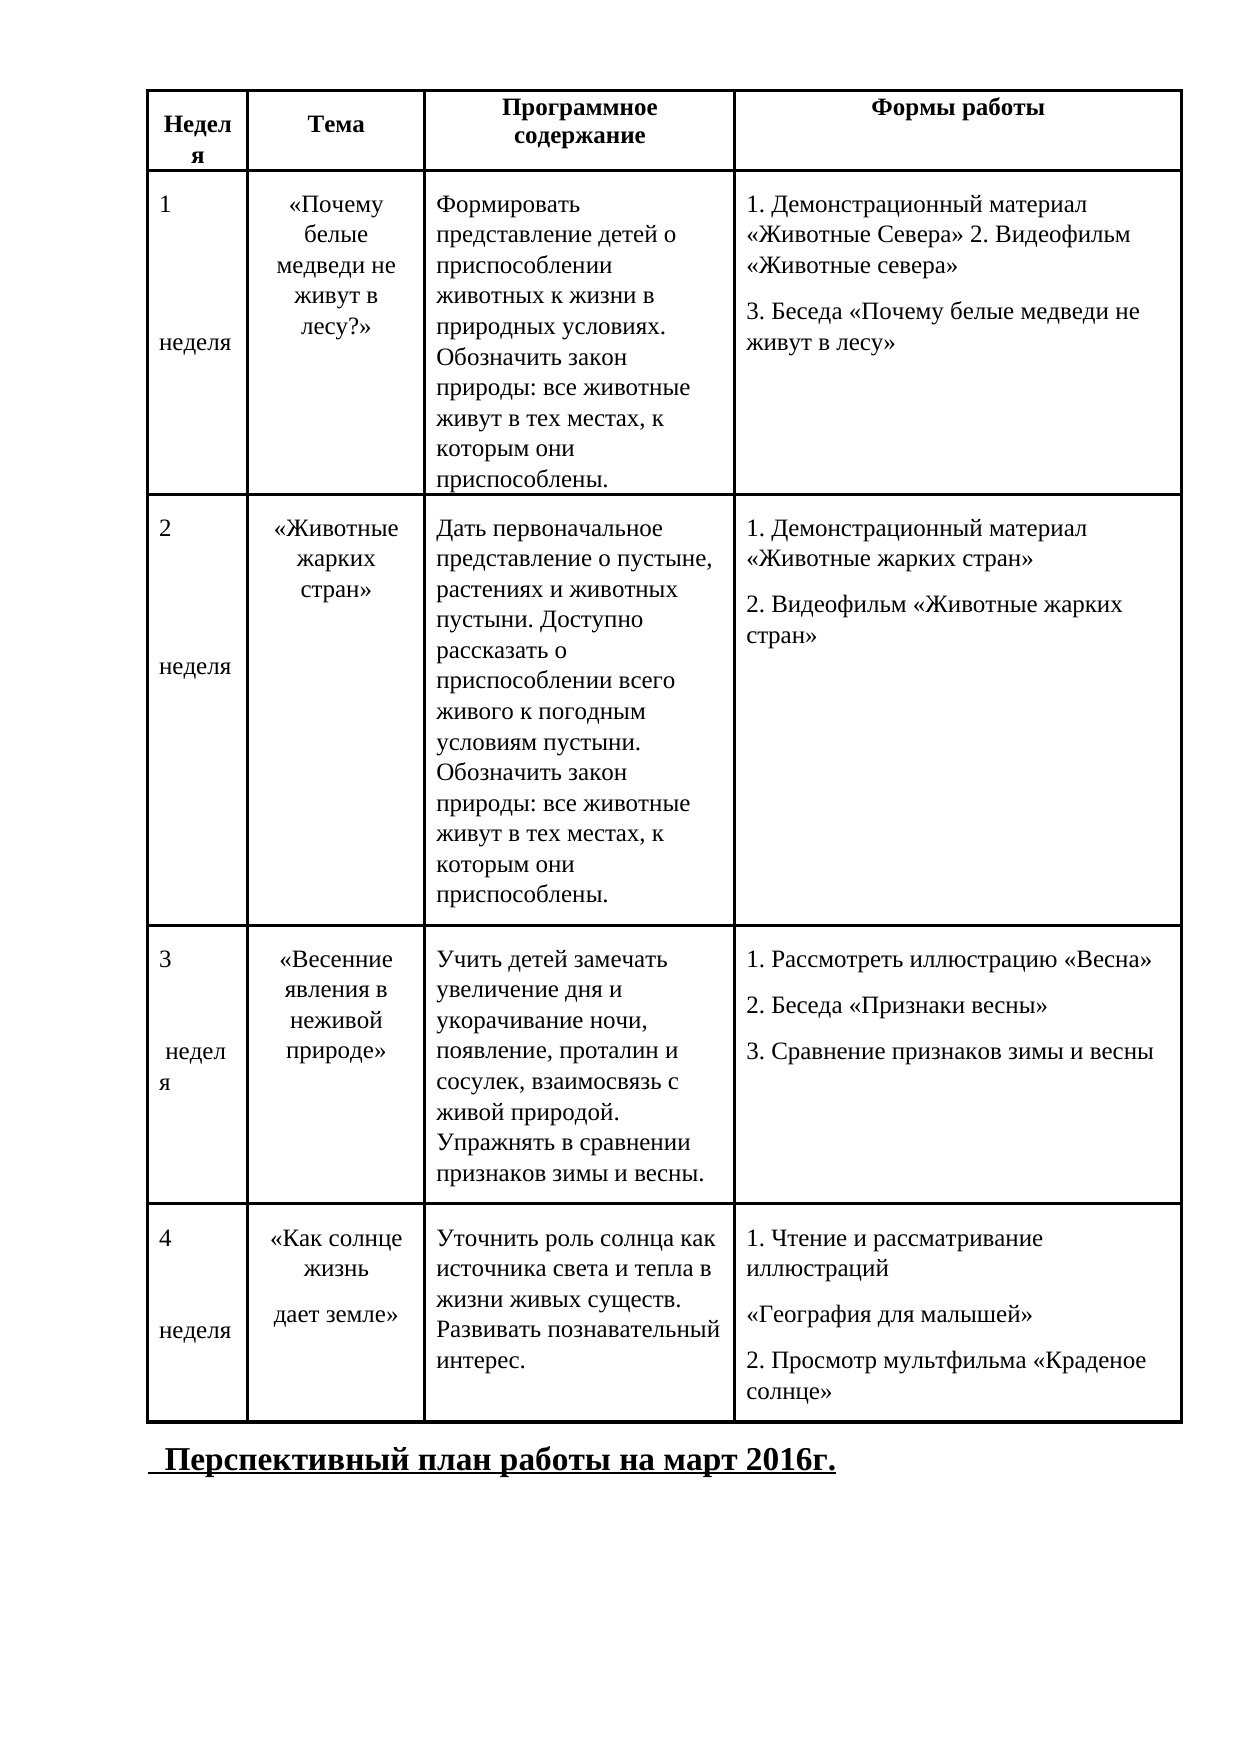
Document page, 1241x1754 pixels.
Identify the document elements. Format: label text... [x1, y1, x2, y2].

table_cell 3 неделя [149, 927, 246, 1202]
table_cell 1. Демонстрационный материал «Животные жарких стран» 2. Видеофильм «Животные жарких стран» [736, 496, 1180, 923]
table_header Неделя [149, 92, 246, 168]
table_header Тема [249, 92, 423, 168]
text Перспективный план работы на март 2016г. [148, 1439, 1152, 1477]
table_cell Дать первоначальное представление о пустыне, растениях и животных пустыни. Доступно рассказать о приспособлении всего живого к погодным условиям пустыни. Обозначить закон природы: все животные живут в тех местах, к которым они приспособлены. [426, 496, 733, 923]
table_cell «Как солнце жизнь дает земле» [249, 1205, 423, 1420]
table_cell 2 неделя [149, 496, 246, 923]
table_cell 1. Чтение и рассматривание иллюстраций «География для малышей» 2. Просмотр мультфильма «Краденое солнце» [736, 1205, 1180, 1420]
table_header Программное содержание [426, 92, 733, 168]
table_header Формы работы [736, 92, 1180, 168]
table_cell Формировать представление детей о приспособлении животных к жизни в природных условиях. Обозначить закон природы: все животные живут в тех местах, к которым они приспособлены. [426, 172, 733, 492]
table_cell Учить детей замечать увеличение дня и укорачивание ночи, появление, проталин и сосулек, взаимосвязь с живой природой. Упражнять в сравнении признаков зимы и весны. [426, 927, 733, 1202]
table_cell «Почему белые медведи не живут в лесу?» [249, 172, 423, 492]
table_cell 1 неделя [149, 172, 246, 492]
table_cell Уточнить роль солнца как источника света и тепла в жизни живых существ. Развивать познавательный интерес. [426, 1205, 733, 1420]
table_cell «Весенние явления в неживой природе» [249, 927, 423, 1202]
table_cell 1. Рассмотреть иллюстрацию «Весна» 2. Беседа «Признаки весны» 3. Сравнение признаков зимы и весны [736, 927, 1180, 1202]
table_cell 4 неделя [149, 1205, 246, 1420]
table_cell 1. Демонстрационный материал «Животные Севера» 2. Видеофильм «Животные севера» 3. Беседа «Почему белые медведи не живут в лесу» [736, 172, 1180, 492]
table_cell «Животные жарких стран» [249, 496, 423, 923]
